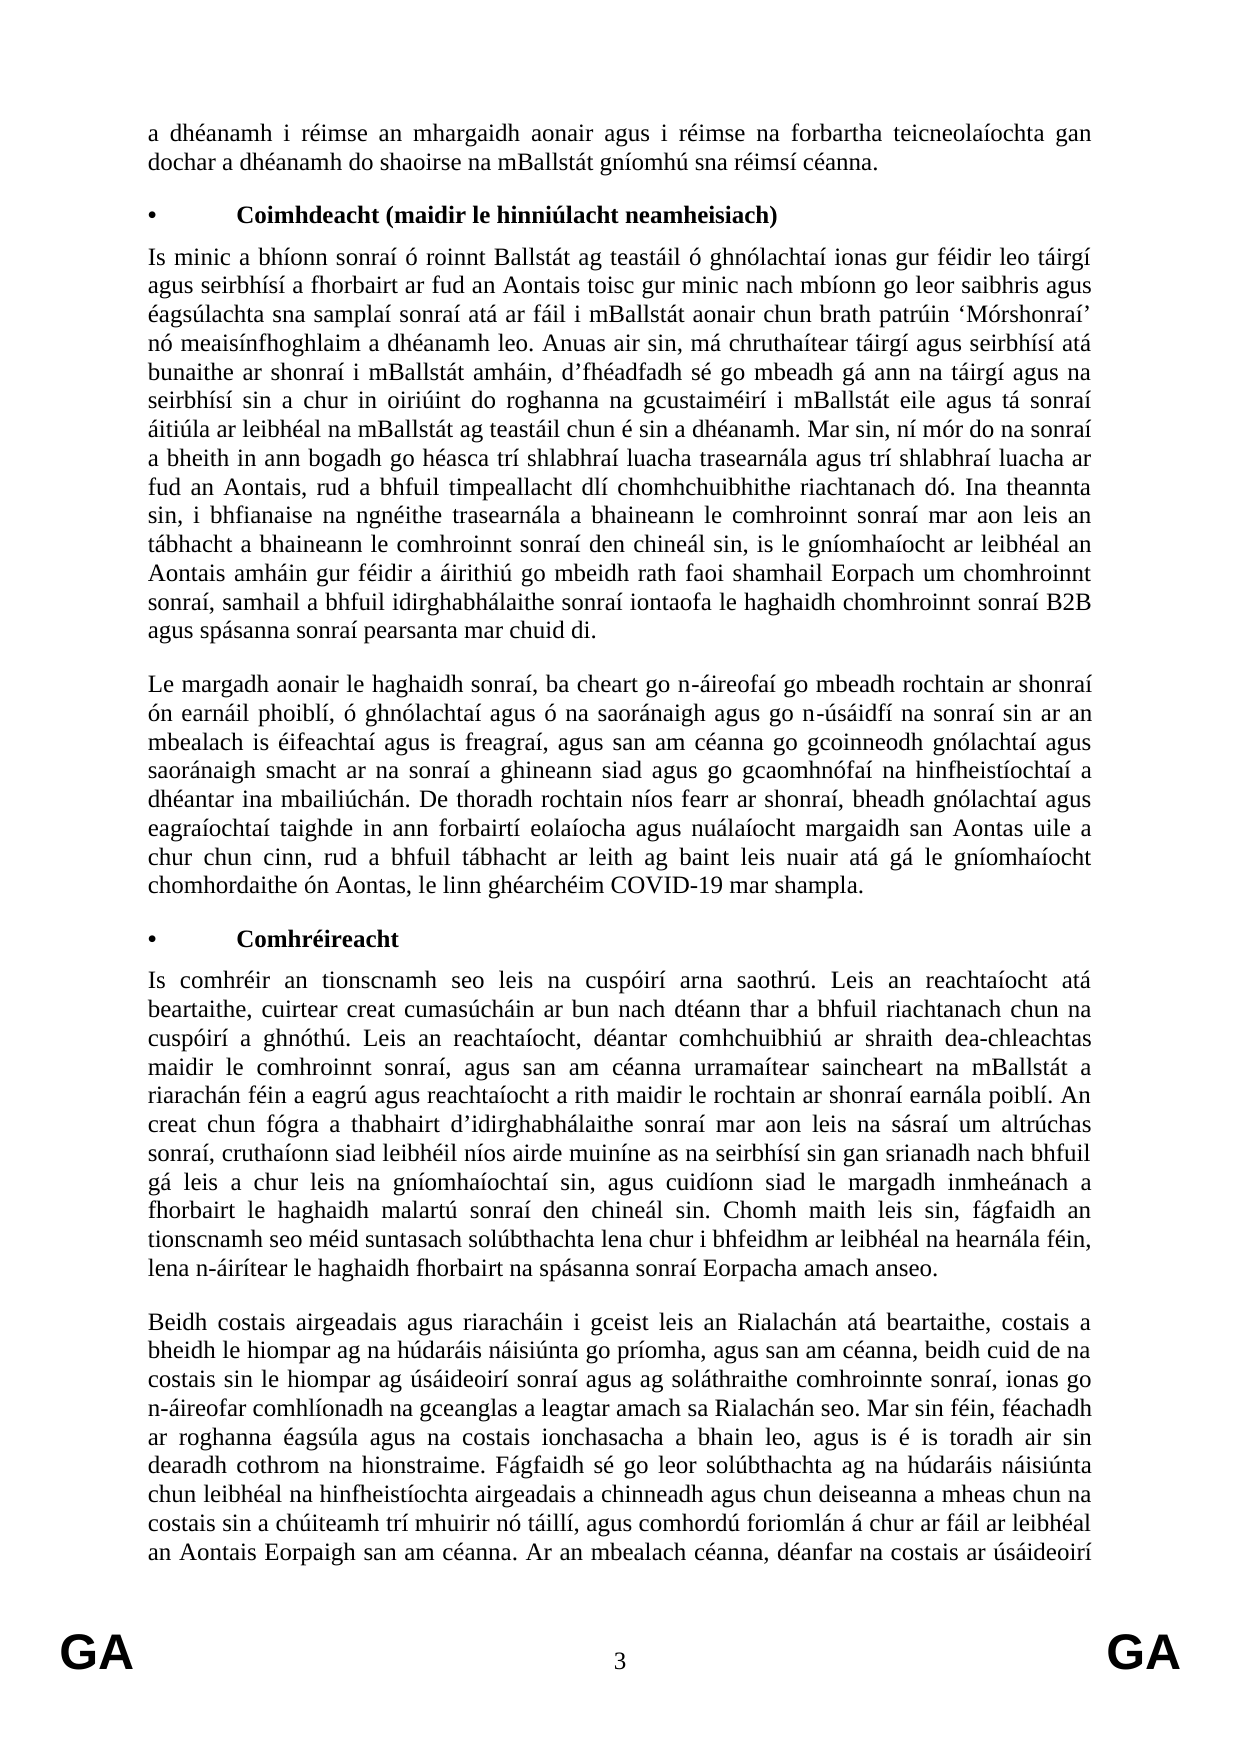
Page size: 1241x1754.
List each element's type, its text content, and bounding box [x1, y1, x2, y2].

text Is minic a bhíonn sonraí ó roinnt Ballstát ag teastáil ó ghnólachtaí ionas gur féidir leo táirgí agus seirbhísí a fhorbairt ar fud an Aontais toisc gur minic nach mbíonn go leor saibhris agus éagsúlachta sna samplaí sonraí atá ar fáil i mBallstát aonair chun brath patrúin ‘Mórshonraí’ nó meaisínfhoghlaim a dhéanamh leo. Anuas air sin, má chruthaítear táirgí agus seirbhísí atá bunaithe ar shonraí i mBallstát amháin, d’fhéadfadh sé go mbeadh gá ann na táirgí agus na seirbhísí sin a chur in oiriúint do roghanna na gcustaiméirí i mBallstát eile agus tá sonraí áitiúla ar leibhéal na mBallstát ag teastáil chun é sin a dhéanamh. Mar sin, ní mór do na sonraí a bheith in ann bogadh go héasca trí shlabhraí luacha trasearnála agus trí shlabhraí luacha ar fud an Aontais, rud a bhfuil timpeallacht dlí chomhchuibhithe riachtanach dó. Ina theannta sin, i bhfianaise na ngnéithe trasearnála a bhaineann le comhroinnt sonraí mar aon leis an tábhacht a bhaineann le comhroinnt sonraí den chineál sin, is le gníomhaíocht ar leibhéal an Aontais amháin gur féidir a áirithiú go mbeidh rath faoi shamhail Eorpach um chomhroinnt sonraí, samhail a bhfuil idirghabhálaithe sonraí iontaofa le haghaidh chomhroinnt sonraí B2B agus spásanna sonraí pearsanta mar chuid di. [148, 242, 1093, 644]
text Le margadh aonair le haghaidh sonraí, ba cheart go n-áireofaí go mbeadh rochtain ar shonraí ón earnáil phoiblí, ó ghnólachtaí agus ó na saoránaigh agus go n-úsáidfí na sonraí sin ar an mbealach is éifeachtaí agus is freagraí, agus san am céanna go gcoinneodh gnólachtaí agus saoránaigh smacht ar na sonraí a ghineann siad agus go gcaomhnófaí na hinfheistíochtaí a dhéantar ina mbailiúchán. De thoradh rochtain níos fearr ar shonraí, bheadh gnólachtaí agus eagraíochtaí taighde in ann forbairtí eolaíocha agus nuálaíocht margaidh san Aontas uile a chur chun cinn, rud a bhfuil tábhacht ar leith ag baint leis nuair atá gá le gníomhaíocht chomhordaithe ón Aontas, le linn ghéarchéim COVID-19 mar shampla. [148, 669, 1093, 899]
subtitle • Comhréireacht [148, 924, 1093, 953]
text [148, 1307, 1093, 1566]
text Is comhréir an tionscnamh seo leis na cuspóirí arna saothrú. Leis an reachtaíocht atá beartaithe, cuirtear creat cumasúcháin ar bun nach dtéann thar a bhfuil riachtanach chun na cuspóirí a ghnóthú. Leis an reachtaíocht, déantar comhchuibhiú ar shraith dea-chleachtas maidir le comhroinnt sonraí, agus san am céanna urramaítear saincheart na mBallstát a riarachán féin a eagrú agus reachtaíocht a rith maidir le rochtain ar shonraí earnála poiblí. An creat chun fógra a thabhairt d’idirghabhálaithe sonraí mar aon leis na sásraí um altrúchas sonraí, cruthaíonn siad leibhéil níos airde muiníne as na seirbhísí sin gan srianadh nach bhfuil gá leis a chur leis na gníomhaíochtaí sin, agus cuidíonn siad le margadh inmheánach a fhorbairt le haghaidh malartú sonraí den chineál sin. Chomh maith leis sin, fágfaidh an tionscnamh seo méid suntasach solúbthachta lena chur i bhfeidhm ar leibhéal na hearnála féin, lena n-áirítear le haghaidh fhorbairt na spásanna sonraí Eorpacha amach anseo. [148, 966, 1093, 1282]
subtitle • Coimhdeacht (maidir le hinniúlacht neamheisiach) [148, 201, 1093, 229]
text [148, 118, 1093, 176]
